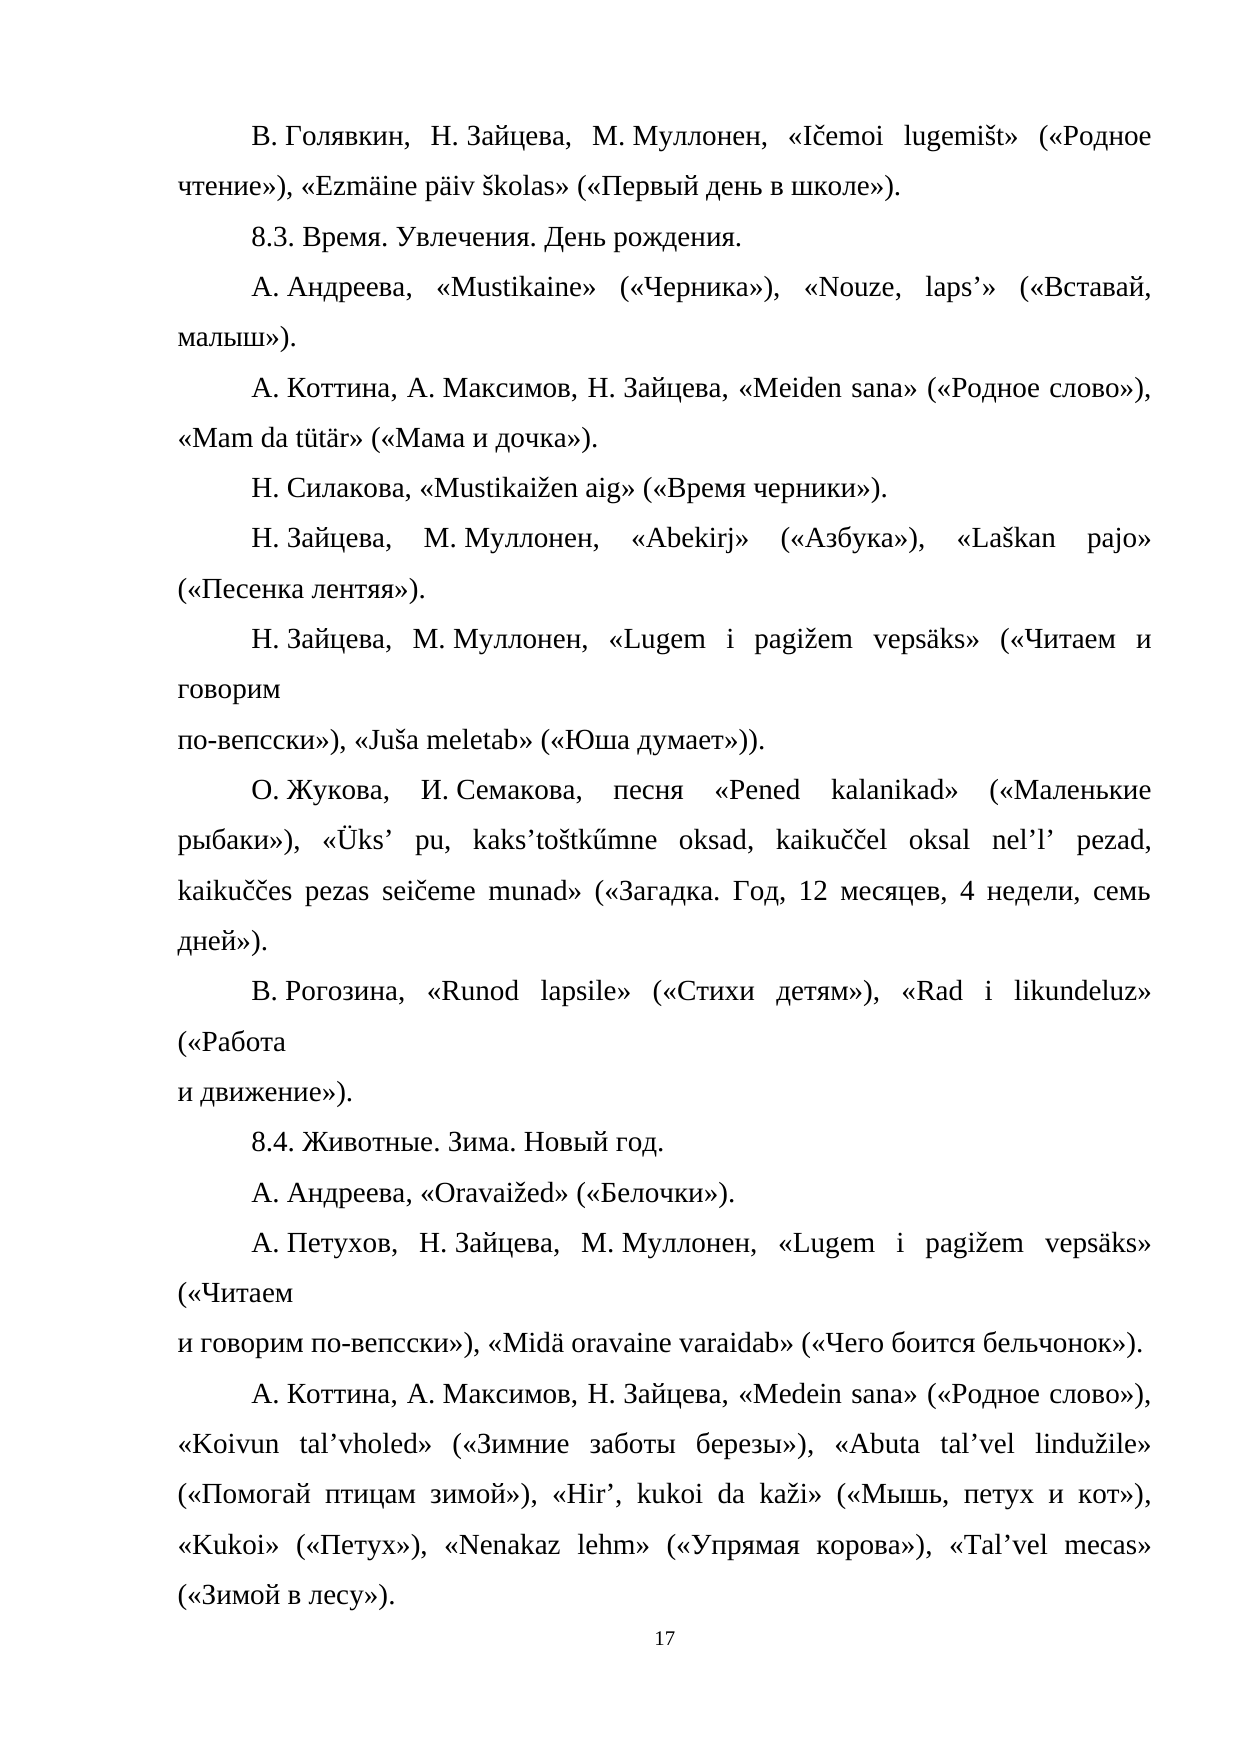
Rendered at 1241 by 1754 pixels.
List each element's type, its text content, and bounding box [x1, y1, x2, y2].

text А. Андреева, «Mustikaine» («Черника»), «Nouze, lapsʼ» («Вставай, малыш»). [177, 269, 1152, 353]
text А. Петухов, Н. Зайцева, М. Муллонен, «Lugem i pagižem vepsäks» («Читаем и говорим по-вепсски»), «Midä oravaine varaidab» («Чего боится бельчонок»). [177, 1225, 1152, 1359]
text Н. Зайцева, М. Муллонен, «Lugem i pagižem vepsäks» («Читаем и говорим по-вепсски»), «Juša meletab» («Юша думает»)). [177, 621, 1152, 755]
text А. Коттина, А. Максимов, Н. Зайцева, «Medein sana» («Родное слово»), «Koivun talʼvholed» («Зимние заботы березы»), «Abuta talʼvel lindužile» («Помогай птицам зимой»), «Hirʼ, kukoi da kaži» («Мышь, петух и кот»), «Kukoi» («Петух»), «Nenakaz lehm» («Упрямая корова»), «Talʼvel mecas» («Зимой в лесу»). [177, 1376, 1152, 1611]
text О. Жукова, И. Семакова, песня «Pened kalanikad» («Маленькие рыбаки»), «Üksʼ pu, kaksʼtoštkűmne oksad, kaikuččel oksal nelʼlʼ pezad, kaikuččes pezas seičeme munad» («Загадка. Год, 12 месяцев, 4 недели, семь дней»). [177, 772, 1152, 957]
text В. Рогозина, «Runod lapsile» («Стихи детям»), «Rad i likundeluz» («Работа и движение»). [177, 973, 1152, 1108]
text Н. Силакова, «Mustikaižen aig» («Время черники»). [177, 470, 1152, 504]
text 8.4. Животные. Зима. Новый год. [177, 1124, 1152, 1158]
text 8.3. Время. Увлечения. День рождения. [177, 219, 1152, 252]
text Н. Зайцева, М. Муллонен, «Abekirj» («Азбука»), «Laškan pajo» («Песенка лентяя»). [177, 521, 1152, 604]
text А. Коттина, А. Максимов, Н. Зайцева, «Meiden sana» («Родное слово»), «Mam da tütär» («Мама и дочка»). [177, 370, 1152, 453]
text В. Голявкин, Н. Зайцева, М. Муллонен, «Ičemoi lugemišt» («Родное чтение»), «Ezmäine päiv školas» («Первый день в школе»). [177, 118, 1152, 202]
text А. Андреева, «Oravaižed» («Белочки»). [177, 1175, 1152, 1208]
